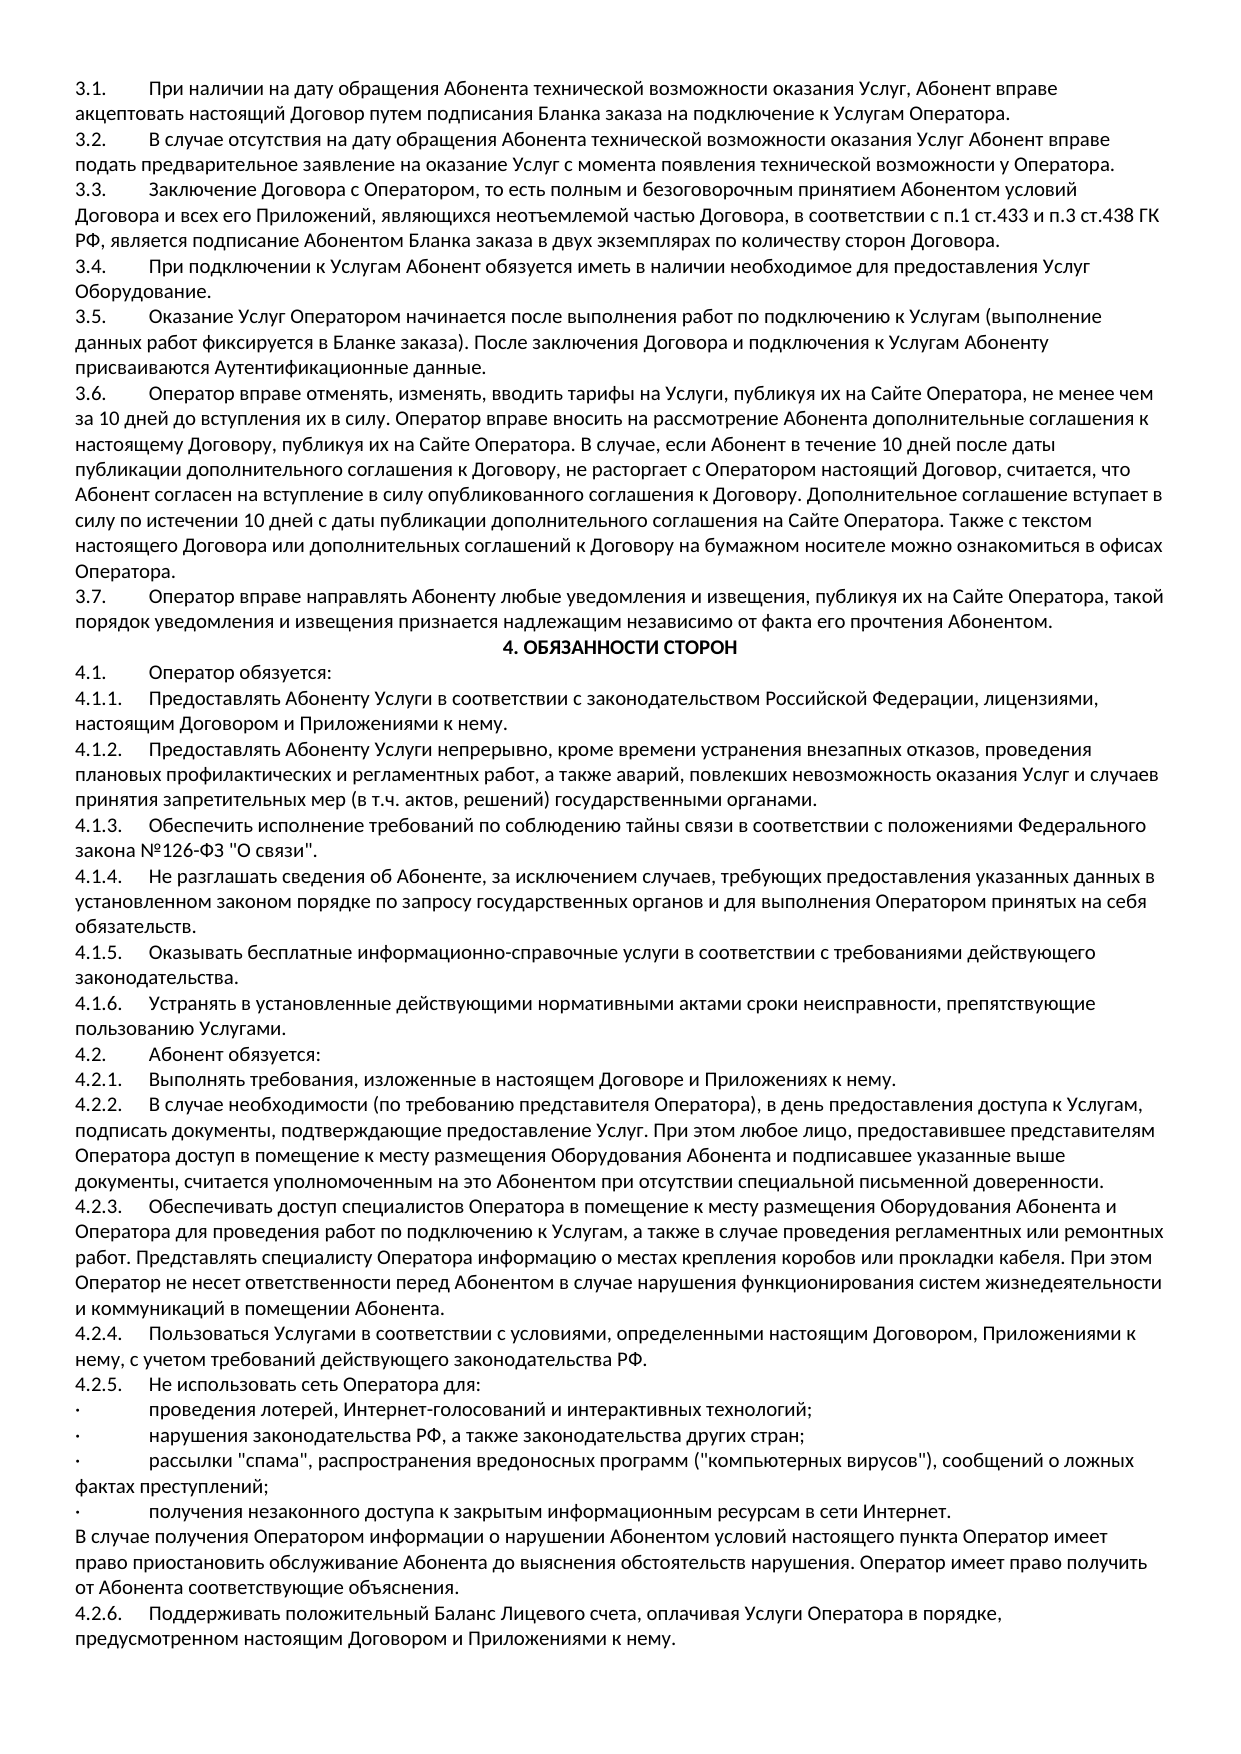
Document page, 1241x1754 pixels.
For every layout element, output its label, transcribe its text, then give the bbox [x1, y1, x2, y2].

text 4.1.3. Обеспечить исполнение требований по соблюдению тайны связи в соответствии с положениями Федерального закона №126-ФЗ "О связи". [75, 812, 1165, 863]
text · проведения лотерей, Интернет-голосований и интерактивных технологий; [75, 1397, 1165, 1422]
text · получения незаконного доступа к закрытым информационным ресурсам в сети Интернет. [75, 1498, 1165, 1524]
text 3.4. При подключении к Услугам Абонент обязуется иметь в наличии необходимое для предоставления Услуг Оборудование. [75, 253, 1165, 304]
text 4.1.1. Предоставлять Абоненту Услуги в соответствии с законодательством Российской Федерации, лицензиями, настоящим Договором и Приложениями к нему. [75, 685, 1165, 736]
text 4. ОБЯЗАННОСТИ СТОРОН [75, 634, 1165, 659]
text 4.2. Абонент обязуется: [75, 1041, 1165, 1066]
text В случае получения Оператором информации о нарушении Абонентом условий настоящего пункта Оператор имеет право приостановить обслуживание Абонента до выяснения обстоятельств нарушения. Оператор имеет право получить от Абонента соответствующие объяснения. [75, 1524, 1165, 1600]
text 4.2.2. В случае необходимости (по требованию представителя Оператора), в день предоставления доступа к Услугам, подписать документы, подтверждающие предоставление Услуг. При этом любое лицо, предоставившее представителям Оператора доступ в помещение к месту размещения Оборудования Абонента и подписавшее указанные выше документы, считается уполномоченным на это Абонентом при отсутствии специальной письменной доверенности. [75, 1092, 1165, 1193]
text 3.2. В случае отсутствия на дату обращения Абонента технической возможности оказания Услуг Абонент вправе подать предварительное заявление на оказание Услуг с момента появления технической возможности у Оператора. [75, 126, 1165, 177]
text 3.1. При наличии на дату обращения Абонента технической возможности оказания Услуг, Абонент вправе акцептовать настоящий Договор путем подписания Бланка заказа на подключение к Услугам Оператора. [75, 75, 1165, 126]
text 3.3. Заключение Договора с Оператором, то есть полным и безоговорочным принятием Абонентом условий Договора и всех его Приложений, являющихся неотъемлемой частью Договора, в соответствии с п.1 ст.433 и п.3 ст.438 ГК РФ, является подписание Абонентом Бланка заказа в двух экземплярах по количеству сторон Договора. [75, 177, 1165, 253]
text 4.2.4. Пользоваться Услугами в соответствии с условиями, определенными настоящим Договором, Приложениями к нему, с учетом требований действующего законодательства РФ. [75, 1320, 1165, 1371]
text 4.2.5. Не использовать сеть Оператора для: [75, 1371, 1165, 1397]
text 3.7. Оператор вправе направлять Абоненту любые уведомления и извещения, публикуя их на Сайте Оператора, такой порядок уведомления и извещения признается надлежащим независимо от факта его прочтения Абонентом. [75, 583, 1165, 634]
text 4.2.6. Поддерживать положительный Баланс Лицевого счета, оплачивая Услуги Оператора в порядке, предусмотренном настоящим Договором и Приложениями к нему. [75, 1600, 1165, 1651]
text 4.1.2. Предоставлять Абоненту Услуги непрерывно, кроме времени устранения внезапных отказов, проведения плановых профилактических и регламентных работ, а также аварий, повлекших невозможность оказания Услуг и случаев принятия запретительных мер (в т.ч. актов, решений) государственными органами. [75, 736, 1165, 812]
text 4.1.4. Не разглашать сведения об Абоненте, за исключением случаев, требующих предоставления указанных данных в установленном законом порядке по запросу государственных органов и для выполнения Оператором принятых на себя обязательств. [75, 863, 1165, 939]
text 3.6. Оператор вправе отменять, изменять, вводить тарифы на Услуги, публикуя их на Сайте Оператора, не менее чем за 10 дней до вступления их в силу. Оператор вправе вносить на рассмотрение Абонента дополнительные соглашения к настоящему Договору, публикуя их на Сайте Оператора. В случае, если Абонент в течение 10 дней после даты публикации дополнительного соглашения к Договору, не расторгает с Оператором настоящий Договор, считается, что Абонент согласен на вступление в силу опубликованного соглашения к Договору. Дополнительное соглашение вступает в силу по истечении 10 дней с даты публикации дополнительного соглашения на Сайте Оператора. Также с текстом настоящего Договора или дополнительных соглашений к Договору на бумажном носителе можно ознакомиться в офисах Оператора. [75, 380, 1165, 583]
text 4.1.6. Устранять в установленные действующими нормативными актами сроки неисправности, препятствующие пользованию Услугами. [75, 990, 1165, 1041]
text 3.5. Оказание Услуг Оператором начинается после выполнения работ по подключению к Услугам (выполнение данных работ фиксируется в Бланке заказа). После заключения Договора и подключения к Услугам Абоненту присваиваются Аутентификационные данные. [75, 304, 1165, 380]
text · рассылки "спама", распространения вредоносных программ ("компьютерных вирусов"), сообщений о ложных фактах преступлений; [75, 1447, 1165, 1498]
text 4.2.1. Выполнять требования, изложенные в настоящем Договоре и Приложениях к нему. [75, 1066, 1165, 1092]
text 4.2.3. Обеспечивать доступ специалистов Оператора в помещение к месту размещения Оборудования Абонента и Оператора для проведения работ по подключению к Услугам, а также в случае проведения регламентных или ремонтных работ. Представлять специалисту Оператора информацию о местах крепления коробов или прокладки кабеля. При этом Оператор не несет ответственности перед Абонентом в случае нарушения функционирования систем жизнедеятельности и коммуникаций в помещении Абонента. [75, 1193, 1165, 1320]
text 4.1. Оператор обязуется: [75, 659, 1165, 685]
text 4.1.5. Оказывать бесплатные информационно-справочные услуги в соответствии с требованиями действующего законодательства. [75, 939, 1165, 990]
text · нарушения законодательства РФ, а также законодательства других стран; [75, 1422, 1165, 1447]
